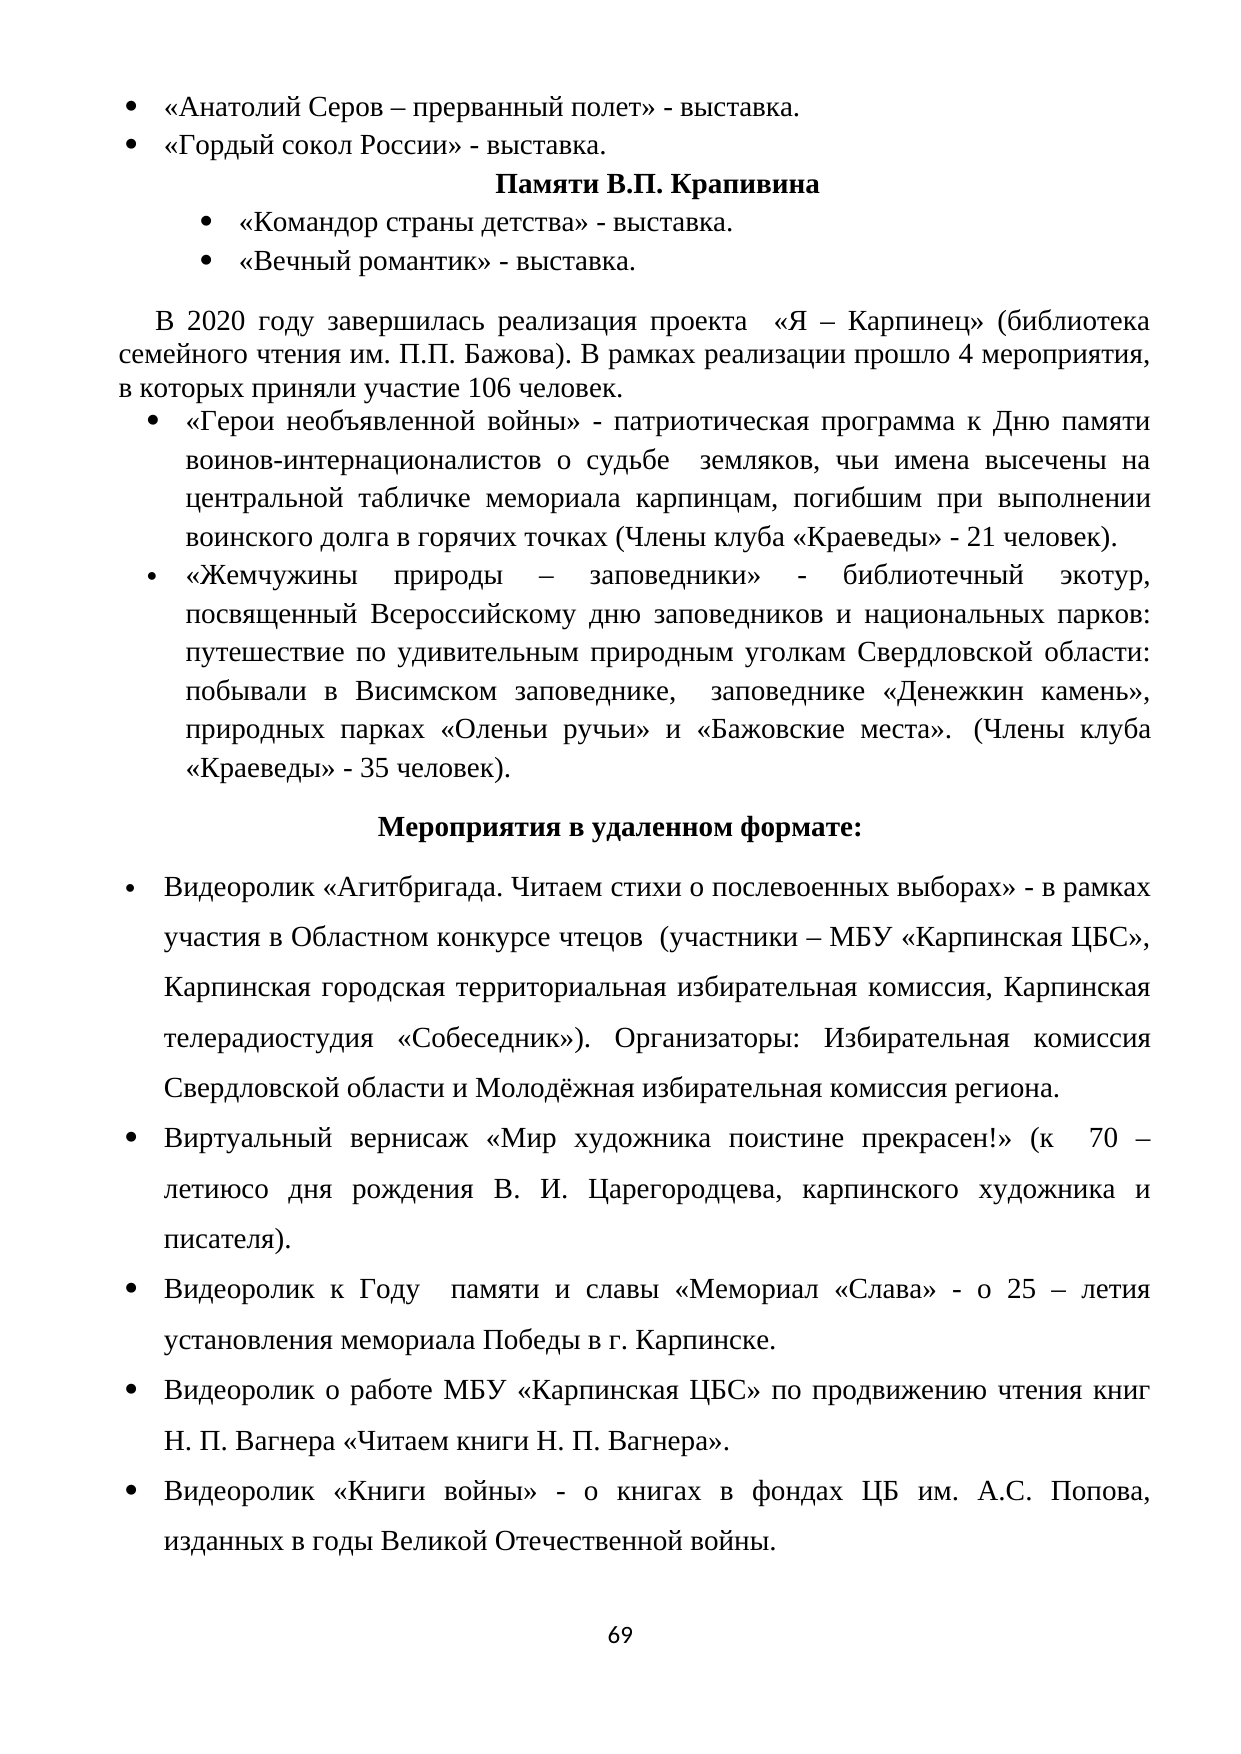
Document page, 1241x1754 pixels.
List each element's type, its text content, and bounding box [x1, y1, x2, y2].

list «Гордый сокол России» - выставка. [126, 127, 1152, 161]
list Видеоролик «Агитбригада. Читаем стихи о послевоенных выборах» - в рамках участия в Областном конкурсе чтецов (участники – МБУ «Карпинская ЦБС», Карпинская городская территориальная избирательная комиссия, Карпинская телерадиостудия «Собеседник»). Организаторы: Избирательная комиссия Свердловской области и Молодёжная избирательная комиссия региона. [126, 869, 1152, 1104]
list «Командор страны детства» - выставка. [201, 204, 1152, 238]
text В 2020 году завершилась реализация проекта «Я – Карпинец» (библиотека семейного чтения им. П.П. Бажова). В рамках реализации прошло 4 мероприятия, в которых приняли участие 106 человек. [118, 303, 1152, 403]
list «Вечный романтик» - выставка. [201, 243, 1152, 277]
list «Жемчужины природы – заповедники» - библиотечный экотур, посвященный Всероссийскому дню заповедников и национальных парков: путешествие по удивительным природным уголкам Свердловской области: побывали в Висимском заповеднике, заповеднике «Денежкин камень», природных парках «Оленьи ручьи» и «Бажовские места». (Члены клуба «Краеведы» - 35 человек). [148, 557, 1152, 784]
text Мероприятия в удаленном формате: [89, 809, 1152, 843]
list Видеоролик «Книги войны» - о книгах в фондах ЦБ им. А.С. Попова, изданных в годы Великой Отечественной войны. [126, 1473, 1152, 1557]
list Виртуальный вернисаж «Мир художника поистине прекрасен!» (к 70 – летиюсо дня рождения В. И. Царегородцева, карпинского художника и писателя). [126, 1121, 1152, 1255]
list Памяти В.П. Крапивина [164, 166, 1152, 199]
list «Герои необъявленной войны» - патриотическая программа к Дню памяти воинов-интернационалистов о судьбе земляков, чьи имена высечены на центральной табличке мемориала карпинцам, погибшим при выполнении воинского долга в горячих точках (Члены клуба «Краеведы» - 21 человек). [148, 403, 1152, 552]
list Видеоролик к Году памяти и славы «Мемориал «Слава» - о 25 – летия установления мемориала Победы в г. Карпинске. [126, 1272, 1152, 1356]
list Видеоролик о работе МБУ «Карпинская ЦБС» по продвижению чтения книг Н. П. Вагнера «Читаем книги Н. П. Вагнера». [126, 1372, 1152, 1456]
list «Анатолий Серов – прерванный полет» - выставка. [126, 89, 1152, 122]
